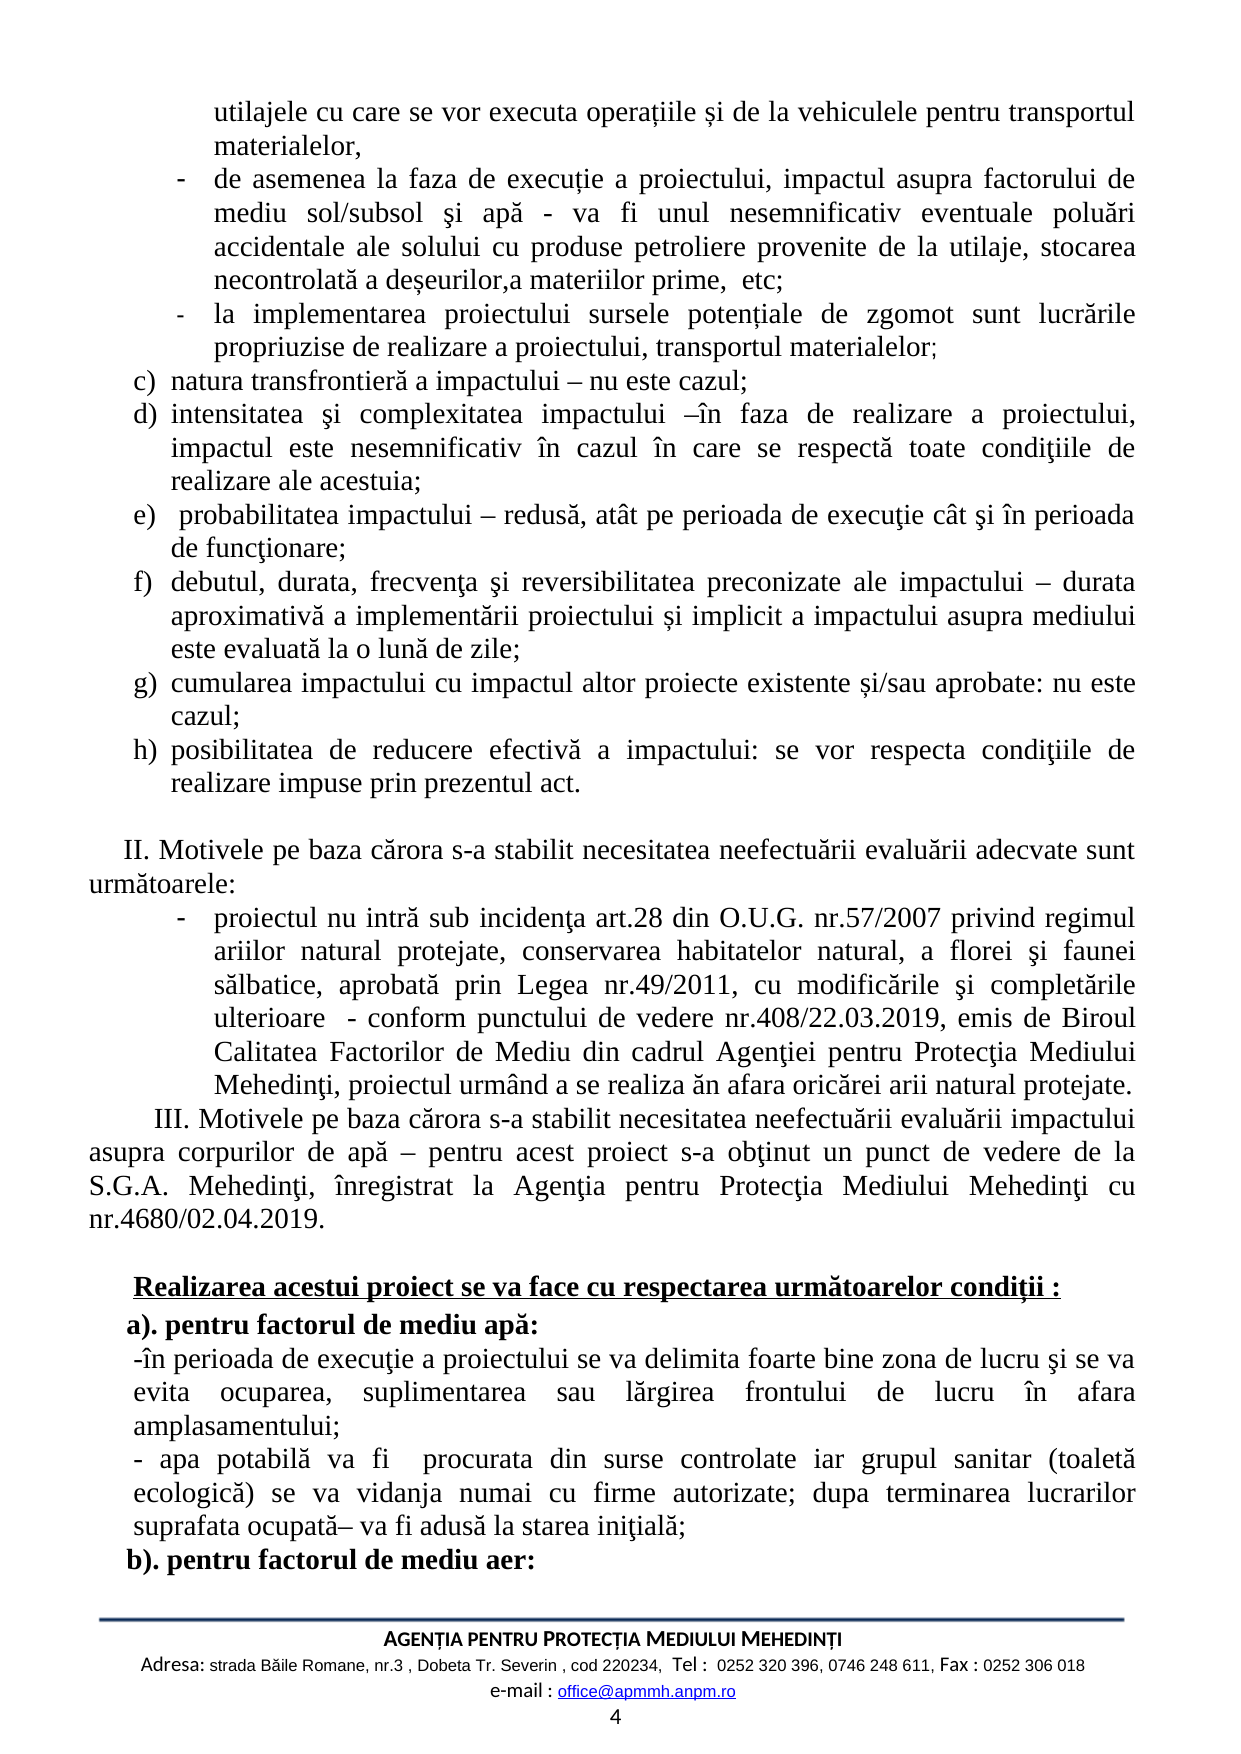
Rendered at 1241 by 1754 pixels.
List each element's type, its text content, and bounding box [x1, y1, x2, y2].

list debutul, durata, frecvenţa şi reversibilitatea preconizate ale impactului – durata aproximativă a implementării proiectului și implicit a impactului asupra mediului este evaluată la o lună de zile; [133, 564, 1137, 665]
list probabilitatea impactului – redusă, atât pe perioada de execuţie cât şi în perioada de funcţionare; [133, 497, 1137, 564]
text Realizarea acestui proiect se va face cu respectarea următoarelor condiții : [133, 1269, 1137, 1302]
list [176, 94, 1137, 162]
list a). pentru factorul de mediu apă: [126, 1307, 1137, 1341]
list cumularea impactului cu impactul altor proiecte existente și/sau aprobate: nu este cazul; [133, 665, 1137, 732]
list proiectul nu intră sub incidenţa art.28 din O.U.G. nr.57/2007 privind regimul ariilor natural protejate, conservarea habitatelor natural, a florei şi faunei sălbatice, aprobată prin Legea nr.49/2011, cu modificările şi completările ulterioare - conform punctului de vedere nr.408/22.03.2019, emis de Biroul Calitatea Factorilor de Mediu din cadrul Agenţiei pentru Protecţia Mediului Mehedinţi, proiectul urmând a se realiza ăn afara oricărei arii natural protejate. [176, 899, 1137, 1101]
text - apa potabilă va fi procurata din surse controlate iar grupul sanitar (toaletă ecologică) se va vidanja numai cu firme autorizate; dupa terminarea lucrarilor suprafata ocupată– va fi adusă la starea iniţială; [133, 1441, 1137, 1542]
list posibilitatea de reducere efectivă a impactului: se vor respecta condiţiile de realizare impuse prin prezentul act. [133, 732, 1137, 799]
text III. Motivele pe baza cărora s-a stabilit necesitatea neefectuării evaluării impactului asupra corpurilor de apă – pentru acest proiect s-a obţinut un punct de vedere de la S.G.A. Mehedinţi, înregistrat la Agenţia pentru Protecţia Mediului Mehedinţi cu nr.4680/02.04.2019. [89, 1101, 1137, 1235]
list la implementarea proiectului sursele potențiale de zgomot sunt lucrările propriuzise de realizare a proiectului, transportul materialelor; [176, 296, 1137, 363]
text -în perioada de execuţie a proiectului se va delimita foarte bine zona de lucru şi se va evita ocuparea, suplimentarea sau lărgirea frontului de lucru în afara amplasamentului; [133, 1341, 1137, 1441]
picture [98, 1617, 1128, 1624]
list intensitatea şi complexitatea impactului –în faza de realizare a proiectului, impactul este nesemnificativ în cazul în care se respectă toate condiţiile de realizare ale acestuia; [133, 396, 1137, 497]
list b). pentru factorul de mediu aer: [89, 1542, 1137, 1576]
list natura transfrontieră a impactului – nu este cazul; [133, 363, 1137, 396]
list de asemenea la faza de execuție a proiectului, impactul asupra factorului de mediu sol/subsol şi apă - va fi unul nesemnificativ eventuale poluări accidentale ale solului cu produse petroliere provenite de la utilaje, stocarea necontrolată a deșeurilor,a materiilor prime, etc; [176, 162, 1137, 296]
text II. Motivele pe baza cărora s-a stabilit necesitatea neefectuării evaluării adecvate sunt următoarele: [89, 832, 1137, 899]
